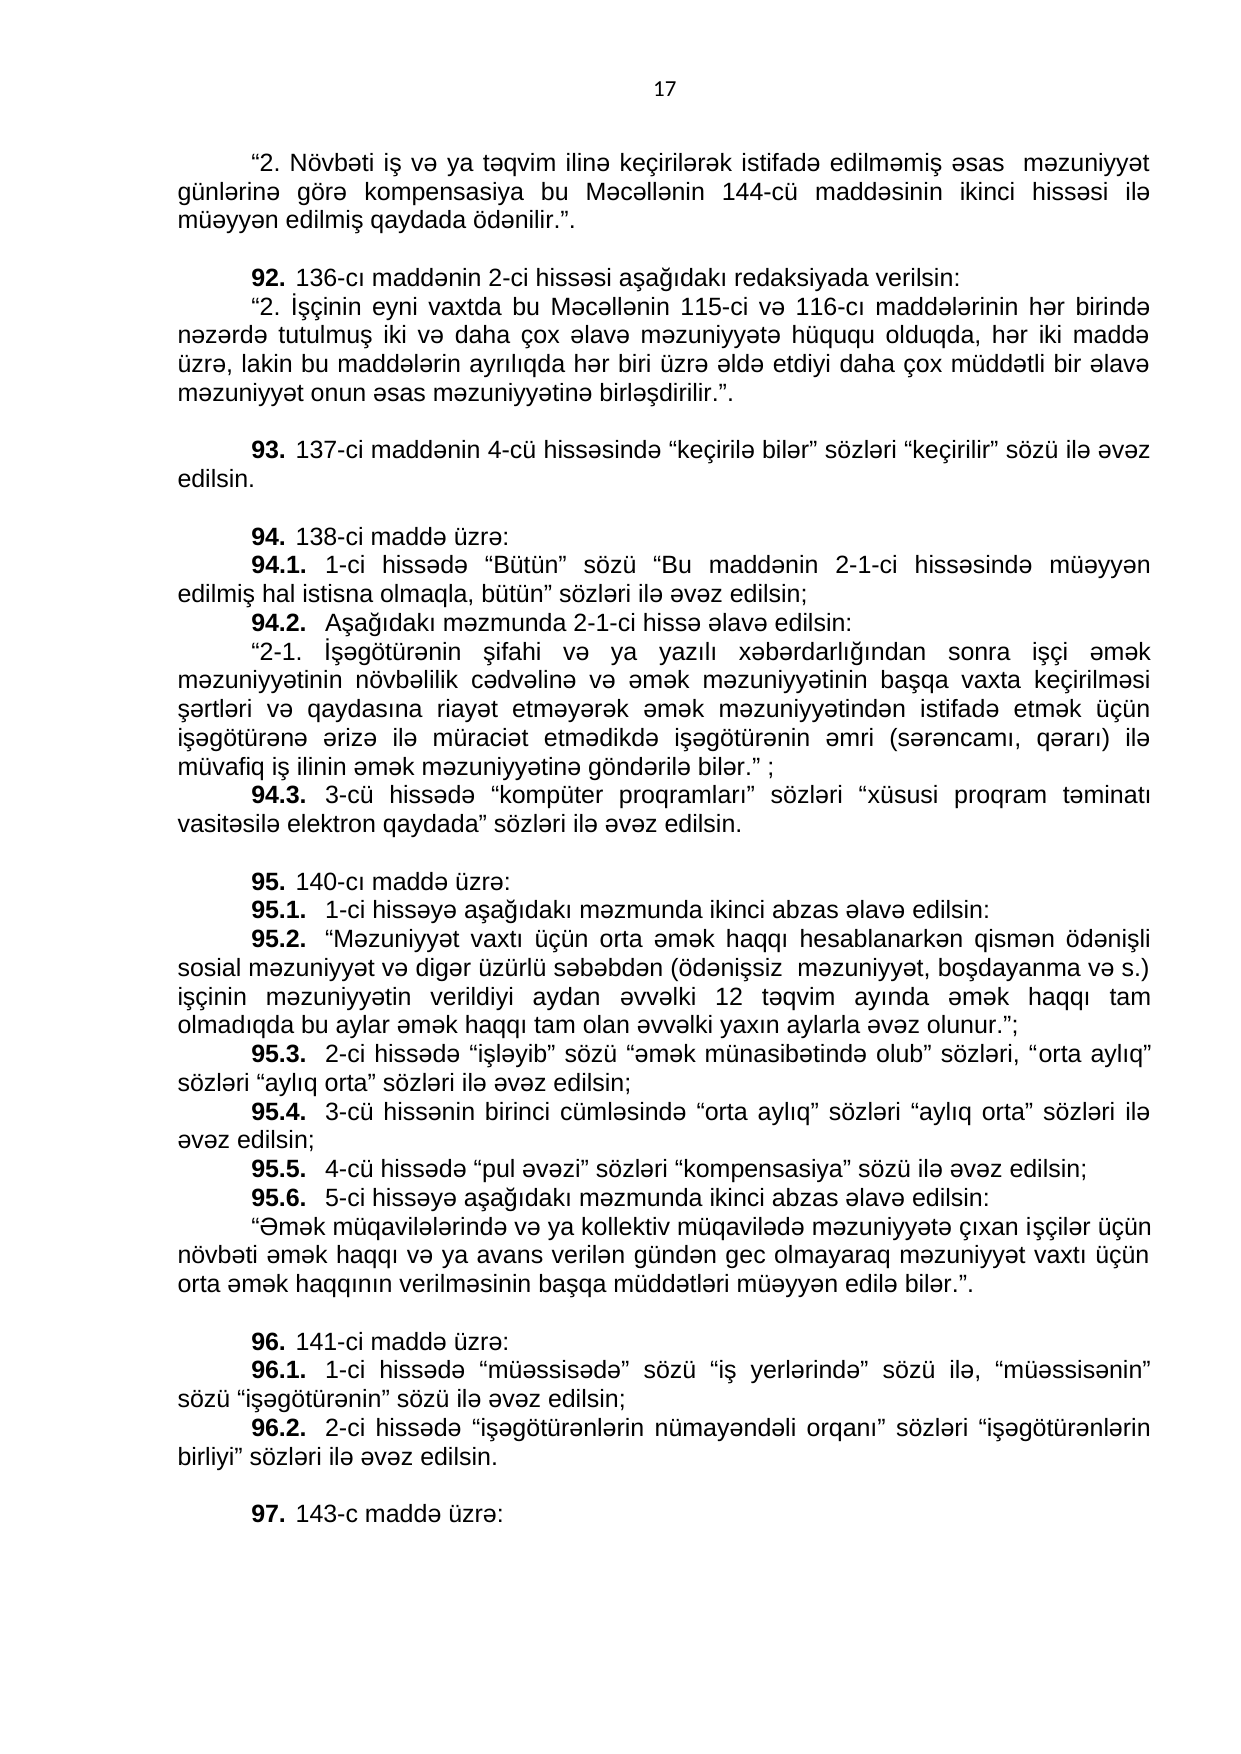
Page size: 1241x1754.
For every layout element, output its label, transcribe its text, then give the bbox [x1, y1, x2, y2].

list 3-cü hissədə “kompüter proqramları” sözləri “xüsusi proqram təminatı vasitəsilə elektron qaydada” sözləri ilə əvəz edilsin. [177, 780, 1152, 838]
text “2. İşçinin eyni vaxtda bu Məcəllənin 115-ci və 116-cı maddələrinin hər birində nəzərdə tutulmuş iki və daha çox əlavə məzuniyyətə hüququ olduqda, hər iki maddə üzrə, lakin bu maddələrin ayrılıqda hər biri üzrə əldə etdiyi daha çox müddətli bir əlavə məzuniyyət onun əsas məzuniyyətinə birləşdirilir.”. [177, 291, 1152, 406]
list 140-cı maddə üzrə: [177, 866, 1152, 895]
list “Məzuniyyət vaxtı üçün orta əmək haqqı hesablanarkən qismən ödənişli sosial məzuniyyət və digər üzürlü səbəbdən (ödənişsiz məzuniyyət, boşdayanma və s.) işçinin məzuniyyətin verildiyi aydan əvvəlki 12 təqvim ayında əmək haqqı tam olmadıqda bu aylar əmək haqqı tam olan əvvəlki yaxın aylarla əvəz olunur.”; [177, 924, 1152, 1039]
list “2-1. İşəgötürənin şifahi və ya yazılı xəbərdarlığından sonra işçi əmək məzuniyyətinin növbəlilik cədvəlinə və əmək məzuniyyətinin başqa vaxta keçirilməsi şərtləri və qaydasına riayət etməyərək əmək məzuniyyətindən istifadə etmək üçün işəgötürənə ərizə ilə müraciət etmədikdə işəgötürənin əmri (sərəncamı, qərarı) ilə müvafiq iş ilinin əmək məzuniyyətinə göndərilə bilər.” ; [177, 636, 1152, 780]
list 3-cü hissənin birinci cümləsində “orta aylıq” sözləri “aylıq orta” sözləri ilə əvəz edilsin; [177, 1096, 1152, 1154]
list 1-ci hissədə “müəssisədə” sözü “iş yerlərində” sözü ilə, “müəssisənin” sözü “işəgötürənin” sözü ilə əvəz edilsin; [177, 1355, 1152, 1413]
list 1-ci hissəyə aşağıdakı məzmunda ikinci abzas əlavə edilsin: [177, 895, 1152, 924]
list 143-c maddə üzrə: [177, 1499, 1152, 1528]
list 137-ci maddənin 4-cü hissəsində “keçirilə bilər” sözləri “keçirilir” sözü ilə əvəz edilsin. [177, 435, 1152, 493]
list 5-ci hissəyə aşağıdakı məzmunda ikinci abzas əlavə edilsin: [177, 1183, 1152, 1211]
list Aşağıdakı məzmunda 2-1-ci hissə əlavə edilsin: [177, 608, 1152, 636]
list 138-ci maddə üzrə: [177, 521, 1152, 550]
list 1-ci hissədə “Bütün” sözü “Bu maddənin 2-1-ci hissəsində müəyyən edilmiş hal istisna olmaqla, bütün” sözləri ilə əvəz edilsin; [177, 550, 1152, 608]
list 2-ci hissədə “işəgötürənlərin nümayəndəli orqanı” sözləri “işəgötürənlərin birliyi” sözləri ilə əvəz edilsin. [177, 1413, 1152, 1470]
text “2. Növbəti iş və ya təqvim ilinə keçirilərək istifadə edilməmiş əsas məzuniyyət günlərinə görə kompensasiya bu Məcəllənin 144-cü maddəsinin ikinci hissəsi ilə müəyyən edilmiş qaydada ödənilir.”. [177, 148, 1152, 234]
list 141-ci maddə üzrə: [177, 1326, 1152, 1355]
list “Əmək müqavilələrində və ya kollektiv müqavilədə məzuniyyətə çıxan işçilər üçün növbəti əmək haqqı və ya avans verilən gündən gec olmayaraq məzuniyyət vaxtı üçün orta əmək haqqının verilməsinin başqa müddətləri müəyyən edilə bilər.”. [177, 1211, 1152, 1298]
list 2-ci hissədə “işləyib” sözü “əmək münasibətində olub” sözləri, “orta aylıq” sözləri “aylıq orta” sözləri ilə əvəz edilsin; [177, 1039, 1152, 1096]
list 136-cı maddənin 2-ci hissəsi aşağıdakı redaksiyada verilsin: [177, 263, 1152, 291]
list 4-cü hissədə “pul əvəzi” sözləri “kompensasiya” sözü ilə əvəz edilsin; [177, 1154, 1152, 1183]
